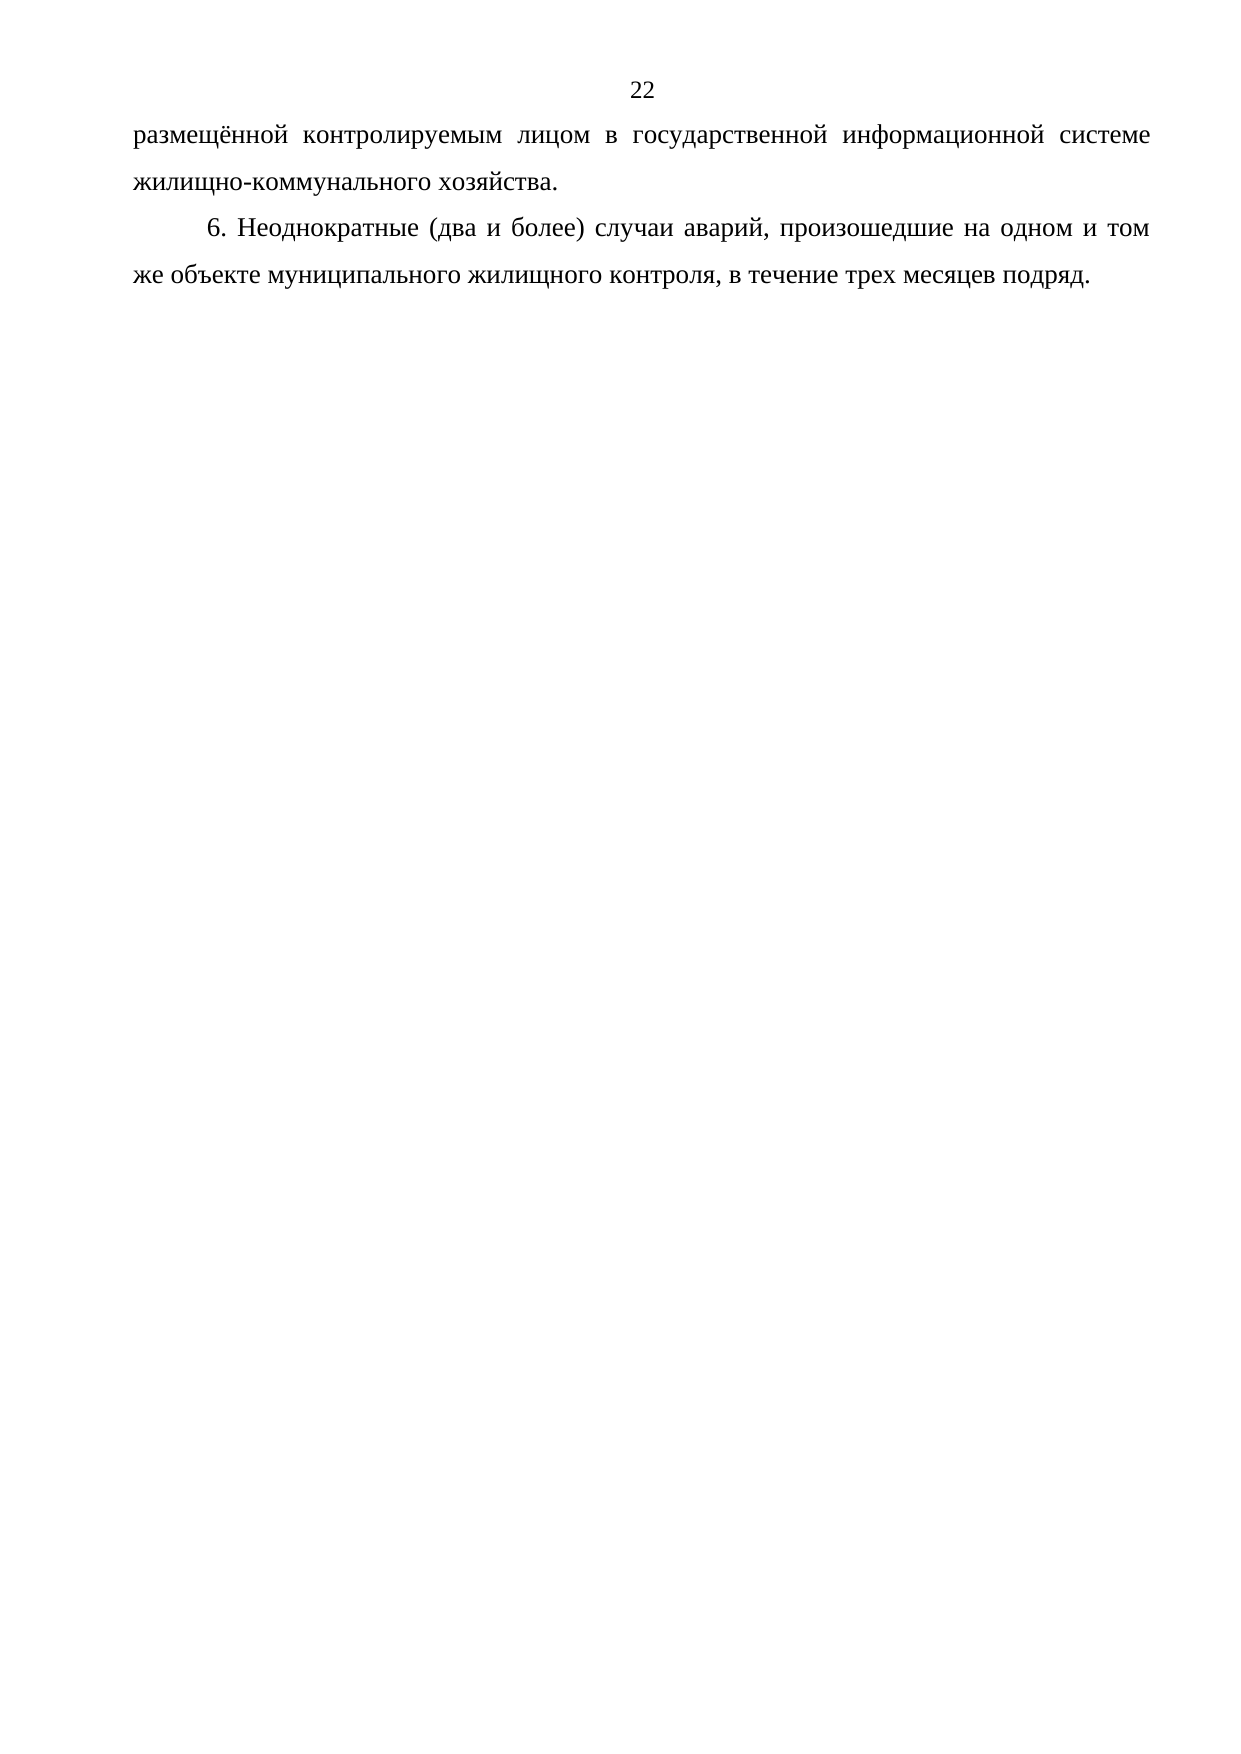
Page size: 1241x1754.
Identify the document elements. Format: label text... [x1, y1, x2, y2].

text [133, 118, 1152, 196]
text 6. Неоднократные (два и более) случаи аварий, произошедшие на одном и том же объекте муниципального жилищного контроля, в течение трех месяцев подряд. [133, 211, 1152, 289]
